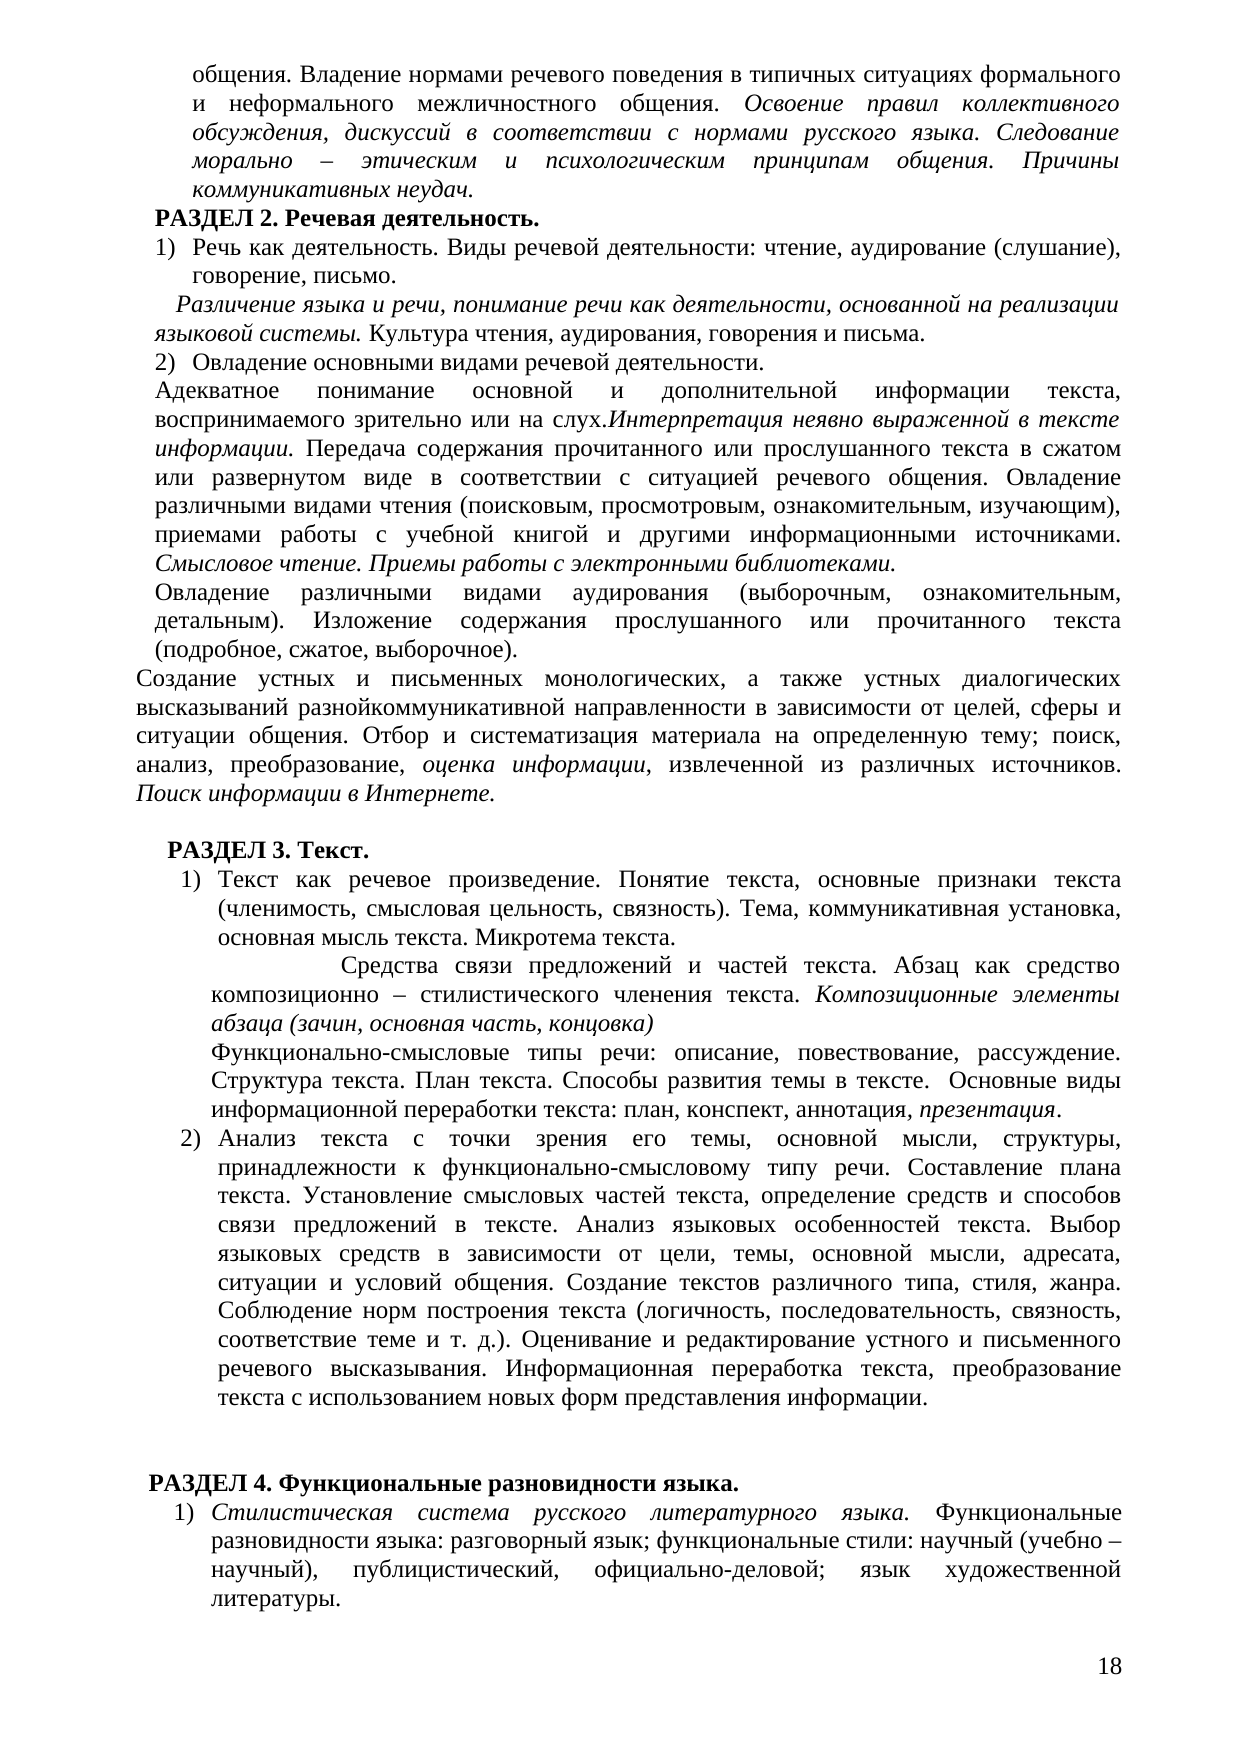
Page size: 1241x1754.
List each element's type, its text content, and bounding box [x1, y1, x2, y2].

list Средства связи предложений и частей текста. Абзац как средство композиционно – стилистического членения текста. Композиционные элементы абзаца (зачин, основная часть, концовка) [211, 950, 1122, 1037]
list Анализ текста с точки зрения его темы, основной мысли, структуры, принадлежности к функционально-смысловому типу речи. Составление плана текста. Установление смысловых частей текста, определение средств и способов связи предложений в тексте. Анализ языковых особенностей текста. Выбор языковых средств в зависимости от цели, темы, основной мысли, адресата, ситуации и условий общения. Создание текстов различного типа, стиля, жанра. Соблюдение норм построения текста (логичность, последовательность, связность, соответствие теме и т. д.). Оценивание и редактирование устного и письменного речевого высказывания. Информационная переработка текста, преобразование текста с использованием новых форм представления информации. [180, 1123, 1122, 1410]
text Различение языка и речи, понимание речи как деятельности, основанной на реализации языковой системы. Культура чтения, аудирования, говорения и письма. [154, 289, 1122, 347]
text Овладение различными видами аудирования (выборочным, ознакомительным, детальным). Изложение содержания прослушанного или прочитанного текста (подробное, сжатое, выборочное). [154, 577, 1122, 663]
text РАЗДЕЛ 3. Текст. [136, 835, 1122, 864]
list Стилистическая система русского литературного языка. Функциональные разновидности языка: разговорный язык; функциональные стили: научный (учебно – научный), публицистический, официально-деловой; язык художественной литературы. [173, 1497, 1122, 1612]
list Овладение основными видами речевой деятельности. [154, 347, 1122, 375]
list Текст как речевое произведение. Понятие текста, основные признаки текста (членимость, смысловая цельность, связность). Тема, коммуникативная установка, основная мысль текста. Микротема текста. [180, 864, 1122, 950]
text Создание устных и письменных монологических, а также устных диалогических высказываний разнойкоммуникативной направленности в зависимости от целей, сферы и ситуации общения. Отбор и систематизация материала на определенную тему; поиск, анализ, преобразование, оценка информации, извлеченной из различных источников. Поиск информации в Интернете. [136, 663, 1122, 807]
text РАЗДЕЛ 4. Функциональные разновидности языка. [136, 1468, 1122, 1497]
list Речь как деятельность. Виды речевой деятельности: чтение, аудирование (слушание), говорение, письмо. [154, 232, 1122, 289]
list Функционально-смысловые типы речи: описание, повествование, рассуждение. Структура текста. План текста. Способы развития темы в тексте. Основные виды информационной переработки текста: план, конспект, аннотация, презентация. [211, 1037, 1122, 1123]
text РАЗДЕЛ 2. Речевая деятельность. [154, 203, 1122, 232]
text Адекватное понимание основной и дополнительной информации текста, воспринимаемого зрительно или на слух.Интерпретация неявно выраженной в тексте информации. Передача содержания прочитанного или прослушанного текста в сжатом или развернутом виде в соответствии с ситуацией речевого общения. Овладение различными видами чтения (поисковым, просмотровым, ознакомительным, изучающим), приемами работы с учебной книгой и другими информационными источниками. Смысловое чтение. Приемы работы с электронными библиотеками. [154, 375, 1122, 577]
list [154, 59, 1122, 203]
